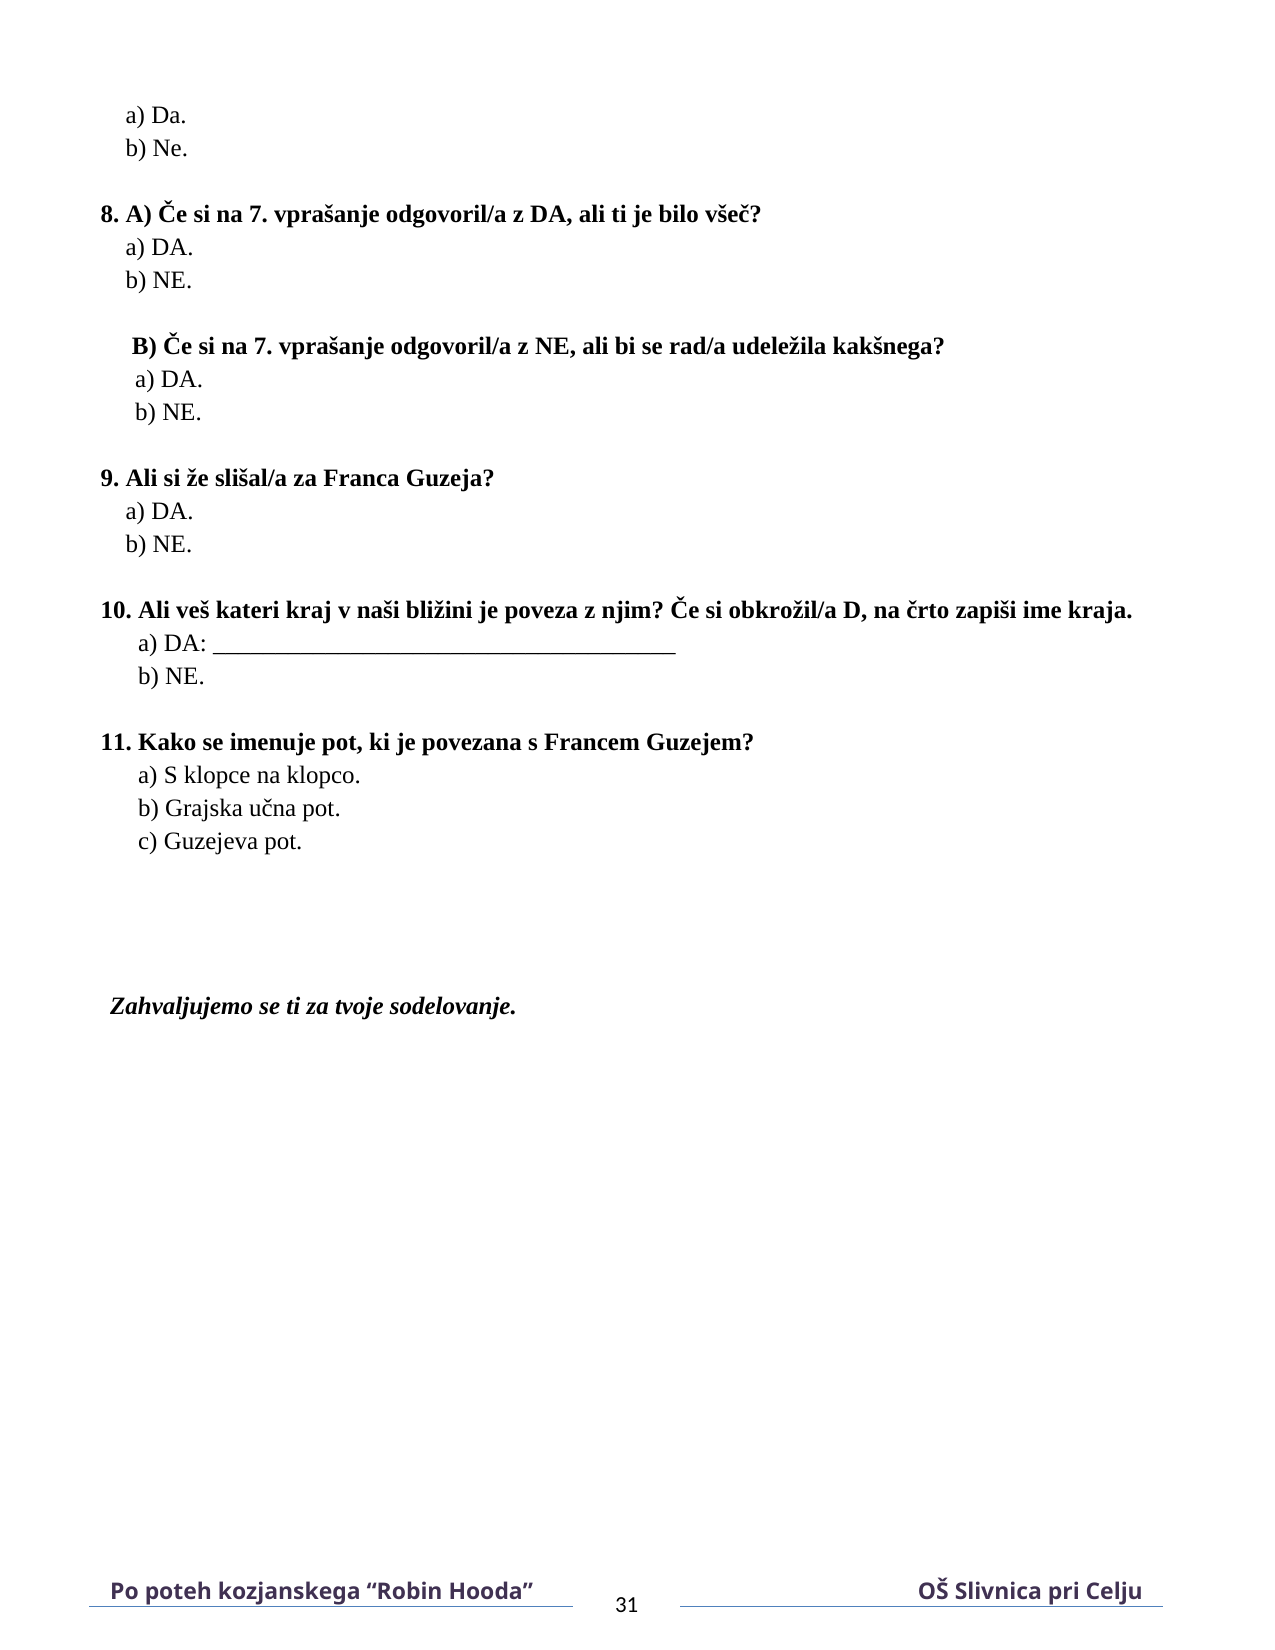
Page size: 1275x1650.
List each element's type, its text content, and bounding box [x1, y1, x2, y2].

text b) NE. [110, 397, 1165, 426]
text a) DA. [100, 232, 1165, 261]
text a) DA: _____________________________________ [100, 628, 1165, 657]
text Zahvaljujemo se ti za tvoje sodelovanje. [110, 991, 1165, 1020]
text b) NE. [100, 661, 1165, 690]
text b) NE. [100, 529, 1165, 558]
text a) DA. [100, 496, 1165, 524]
text b) Grajska učna pot. [100, 793, 1165, 822]
text b) Ne. [100, 133, 1165, 162]
text a) Da. [100, 100, 1165, 129]
text a) S klopce na klopco. [100, 760, 1165, 789]
text a) DA. [110, 364, 1165, 392]
text B) Če si na 7. vprašanje odgovoril/a z NE, ali bi se rad/a udeležila kakšnega? [100, 331, 1165, 359]
text 11. Kako se imenuje pot, ki je povezana s Francem Guzejem? [100, 727, 1165, 756]
text 8. A) Če si na 7. vprašanje odgovoril/a z DA, ali ti je bilo všeč? [100, 199, 1165, 228]
text 10. Ali veš kateri kraj v naši bližini je poveza z njim? Če si obkrožil/a D, na črto zapiši ime kraja. [100, 595, 1165, 624]
text c) Guzejeva pot. [100, 826, 1165, 855]
text b) NE. [100, 266, 1165, 294]
text 9. Ali si že slišal/a za Franca Guzeja? [100, 463, 1165, 492]
